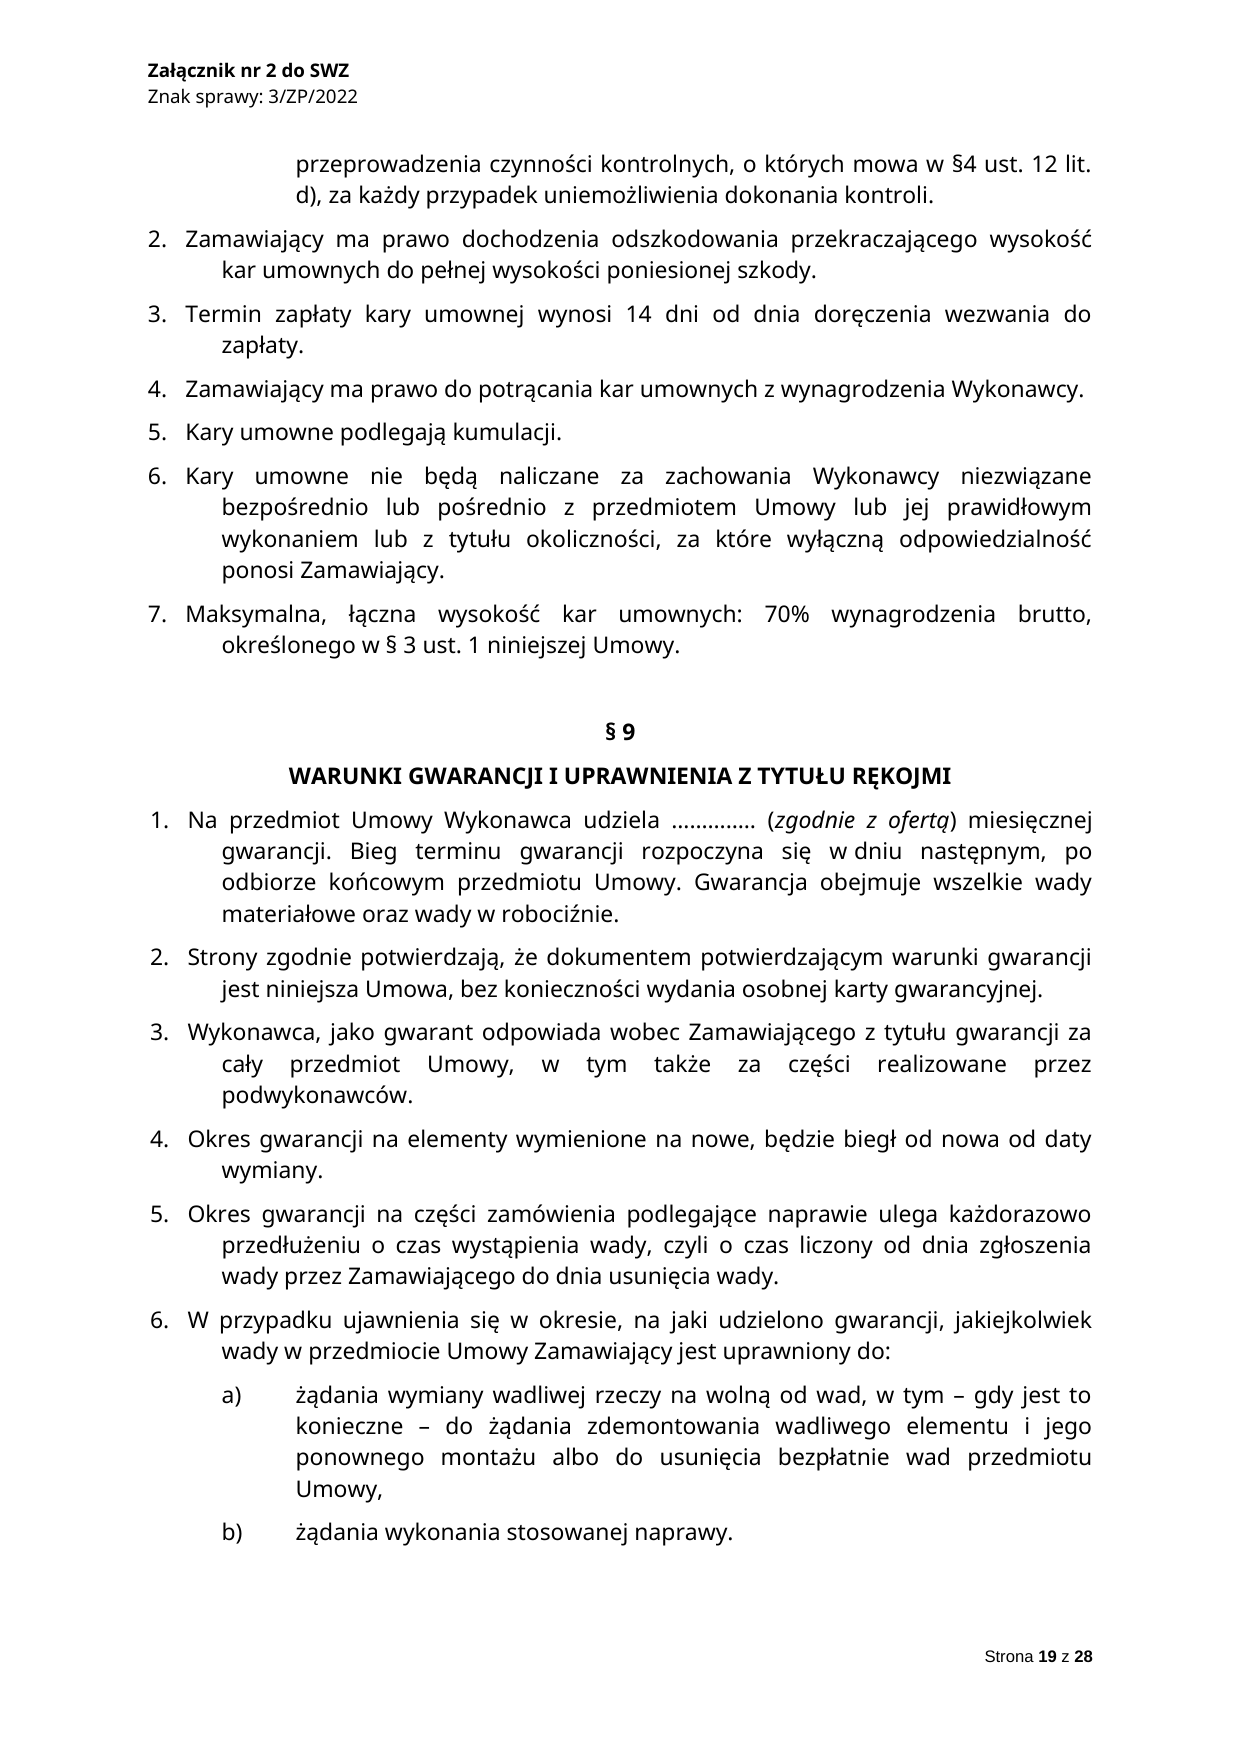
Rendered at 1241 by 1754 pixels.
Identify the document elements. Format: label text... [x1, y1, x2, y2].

text § 9 [148, 716, 1093, 748]
list Kary umowne podlegają kumulacji. [148, 416, 1093, 448]
list Maksymalna, łączna wysokość kar umownych: 70% wynagrodzenia brutto, określonego w § 3 ust. 1 niniejszej Umowy. [148, 598, 1093, 660]
list żądania wymiany wadliwej rzeczy na wolną od wad, w tym – gdy jest to konieczne – do żądania zdemontowania wadliwego elementu i jego ponownego montażu albo do usunięcia bezpłatnie wad przedmiotu Umowy, [221, 1379, 1093, 1504]
list Okres gwarancji na części zamówienia podlegające naprawie ulega każdorazowo przedłużeniu o czas wystąpienia wady, czyli o czas liczony od dnia zgłoszenia wady przez Zamawiającego do dnia usunięcia wady. [150, 1198, 1093, 1291]
subtitle WARUNKI GWARANCJI I UPRAWNIENIA Z TYTUŁU RĘKOJMI [148, 760, 1093, 791]
list Zamawiający ma prawo do potrącania kar umownych z wynagrodzenia Wykonawcy. [148, 373, 1093, 404]
list W przypadku ujawnienia się w okresie, na jaki udzielono gwarancji, jakiejkolwiek wady w przedmiocie Umowy Zamawiający jest uprawniony do: [150, 1304, 1093, 1366]
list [221, 148, 1093, 210]
list żądania wykonania stosowanej naprawy. [221, 1516, 1093, 1548]
list Termin zapłaty kary umownej wynosi 14 dni od dnia doręczenia wezwania do zapłaty. [148, 298, 1093, 360]
list Zamawiający ma prawo dochodzenia odszkodowania przekraczającego wysokość kar umownych do pełnej wysokości poniesionej szkody. [148, 223, 1093, 285]
list Kary umowne nie będą naliczane za zachowania Wykonawcy niezwiązane bezpośrednio lub pośrednio z przedmiotem Umowy lub jej prawidłowym wykonaniem lub z tytułu okoliczności, za które wyłączną odpowiedzialność ponosi Zamawiający. [148, 460, 1093, 585]
list Strony zgodnie potwierdzają, że dokumentem potwierdzającym warunki gwarancji jest niniejsza Umowa, bez konieczności wydania osobnej karty gwarancyjnej. [150, 941, 1093, 1004]
list Wykonawca, jako gwarant odpowiada wobec Zamawiającego z tytułu gwarancji za cały przedmiot Umowy, w tym także za części realizowane przez podwykonawców. [150, 1016, 1093, 1110]
list Okres gwarancji na elementy wymienione na nowe, będzie biegł od nowa od daty wymiany. [150, 1123, 1093, 1185]
list Na przedmiot Umowy Wykonawca udziela ………….. (zgodnie z ofertą) miesięcznej gwarancji. Bieg terminu gwarancji rozpoczyna się w dniu następnym, po odbiorze końcowym przedmiotu Umowy. Gwarancja obejmuje wszelkie wady materiałowe oraz wady w robociźnie. [150, 804, 1093, 929]
